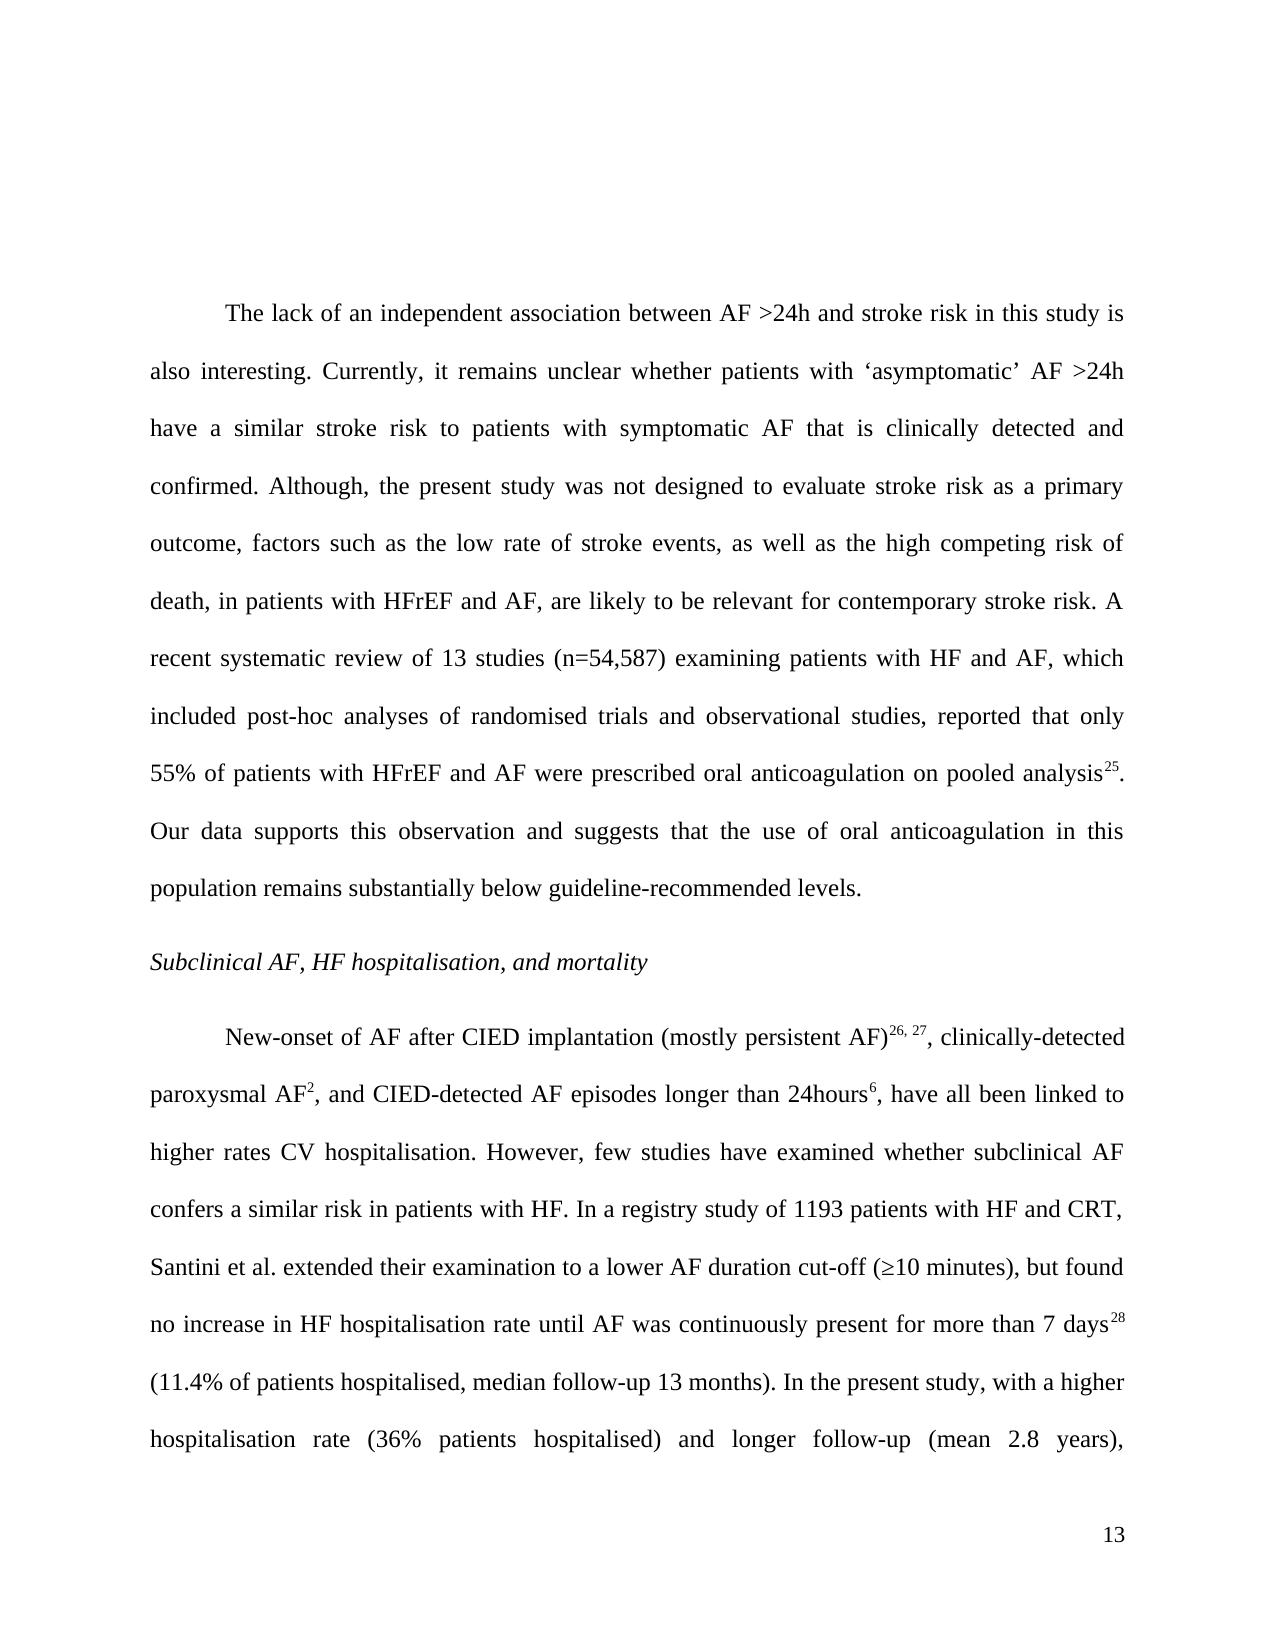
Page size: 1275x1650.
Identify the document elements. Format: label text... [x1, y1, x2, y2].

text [150, 1022, 1125, 1453]
text The lack of an independent association between AF >24h and stroke risk in this study is also interesting. Currently, it remains unclear whether patients with ‘asymptomatic’ AF >24h have a similar stroke risk to patients with symptomatic AF that is clinically detected and confirmed. Although, the present study was not designed to evaluate stroke risk as a primary outcome, factors such as the low rate of stroke events, as well as the high competing risk of death, in patients with HFrEF and AF, are likely to be relevant for contemporary stroke risk. A recent systematic review of 13 studies (n=54,587) examining patients with HF and AF, which included post-hoc analyses of randomised trials and observational studies, reported that only 55% of patients with HFrEF and AF were prescribed oral anticoagulation on pooled analysis25. Our data supports this observation and suggests that the use of oral anticoagulation in this population remains substantially below guideline-recommended levels. [150, 298, 1125, 902]
text Subclinical AF, HF hospitalisation, and mortality [150, 947, 1125, 976]
